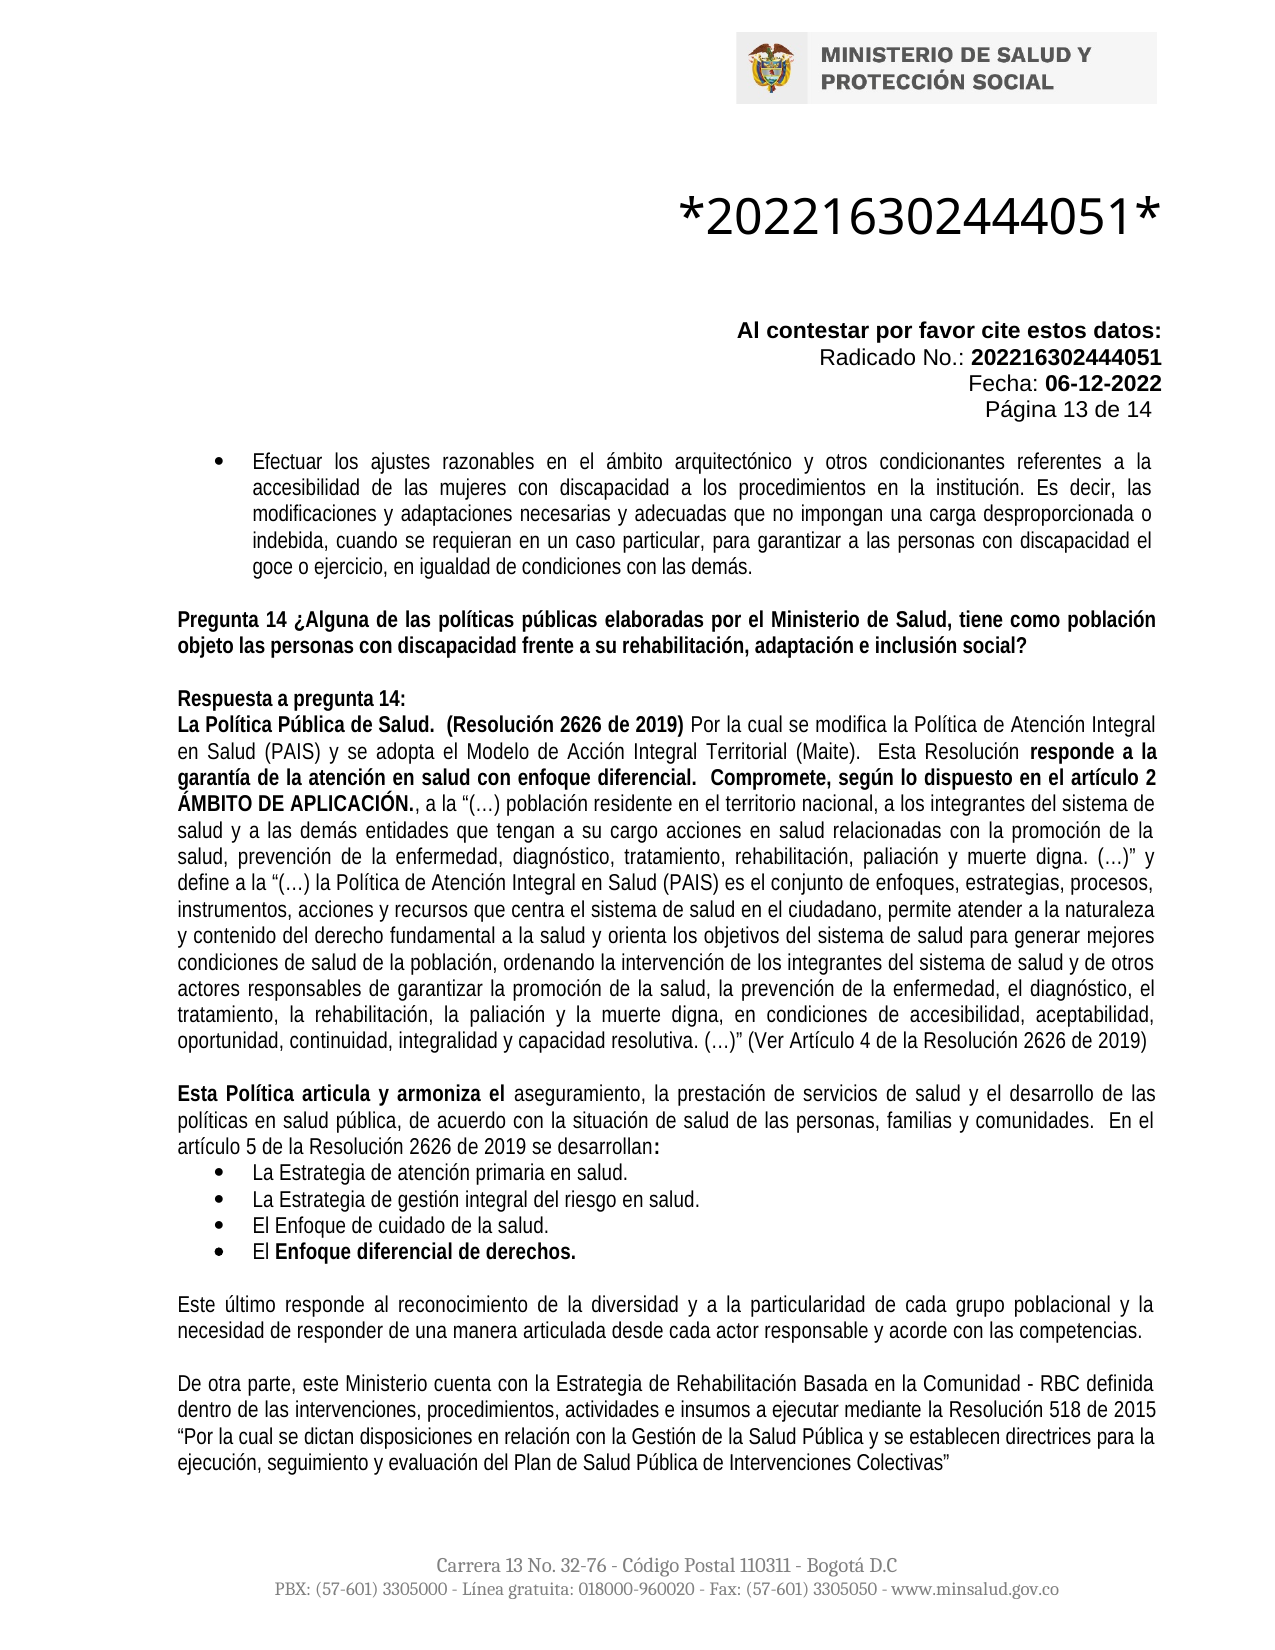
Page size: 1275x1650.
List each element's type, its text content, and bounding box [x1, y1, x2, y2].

list La Estrategia de atención primaria en salud. [215, 1159, 1157, 1186]
list El Enfoque diferencial de derechos. [215, 1238, 1157, 1265]
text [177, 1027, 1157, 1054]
list El Enfoque de cuidado de la salud. [215, 1212, 1157, 1238]
text Esta Política articula y armoniza el aseguramiento, la prestación de servicios de salud y el desarrollo de las políticas en salud pública, de acuerdo con la situación de salud de las personas, familias y comunidades. En el artículo 5 de la Resolución 2626 de 2019 se desarrollan: [177, 1080, 1157, 1159]
text Respuesta a pregunta 14: [177, 685, 1157, 711]
text Pregunta 14 ¿Alguna de las políticas públicas elaboradas por el Ministerio de Salud, tiene como población objeto las personas con discapacidad frente a su rehabilitación, adaptación e inclusión social? [177, 606, 1157, 658]
text Este último responde al reconocimiento de la diversidad y a la particularidad de cada grupo poblacional y la necesidad de responder de una manera articulada desde cada actor responsable y acorde con las competencias. [177, 1291, 1157, 1344]
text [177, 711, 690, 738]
list Efectuar los ajustes razonables en el ámbito arquitectónico y otros condicionantes referentes a la accesibilidad de las mujeres con discapacidad a los procedimientos en la institución. Es decir, las modificaciones y adaptaciones necesarias y adecuadas que no impongan una carga desproporcionada o indebida, cuando se requieran en un caso particular, para garantizar a las personas con discapacidad el goce o ejercicio, en igualdad de condiciones con las demás. [215, 448, 1152, 579]
text De otra parte, este Ministerio cuenta con la Estrategia de Rehabilitación Basada en la Comunidad - RBC definida dentro de las intervenciones, procedimientos, actividades e insumos a ejecutar mediante la Resolución 518 de 2015 “Por la cual se dictan disposiciones en relación con la Gestión de la Salud Pública y se establecen directrices para la ejecución, seguimiento y evaluación del Plan de Salud Pública de Intervenciones Colectivas” [177, 1370, 1157, 1476]
list La Estrategia de gestión integral del riesgo en salud. [215, 1186, 1157, 1212]
picture [736, 32, 1157, 104]
